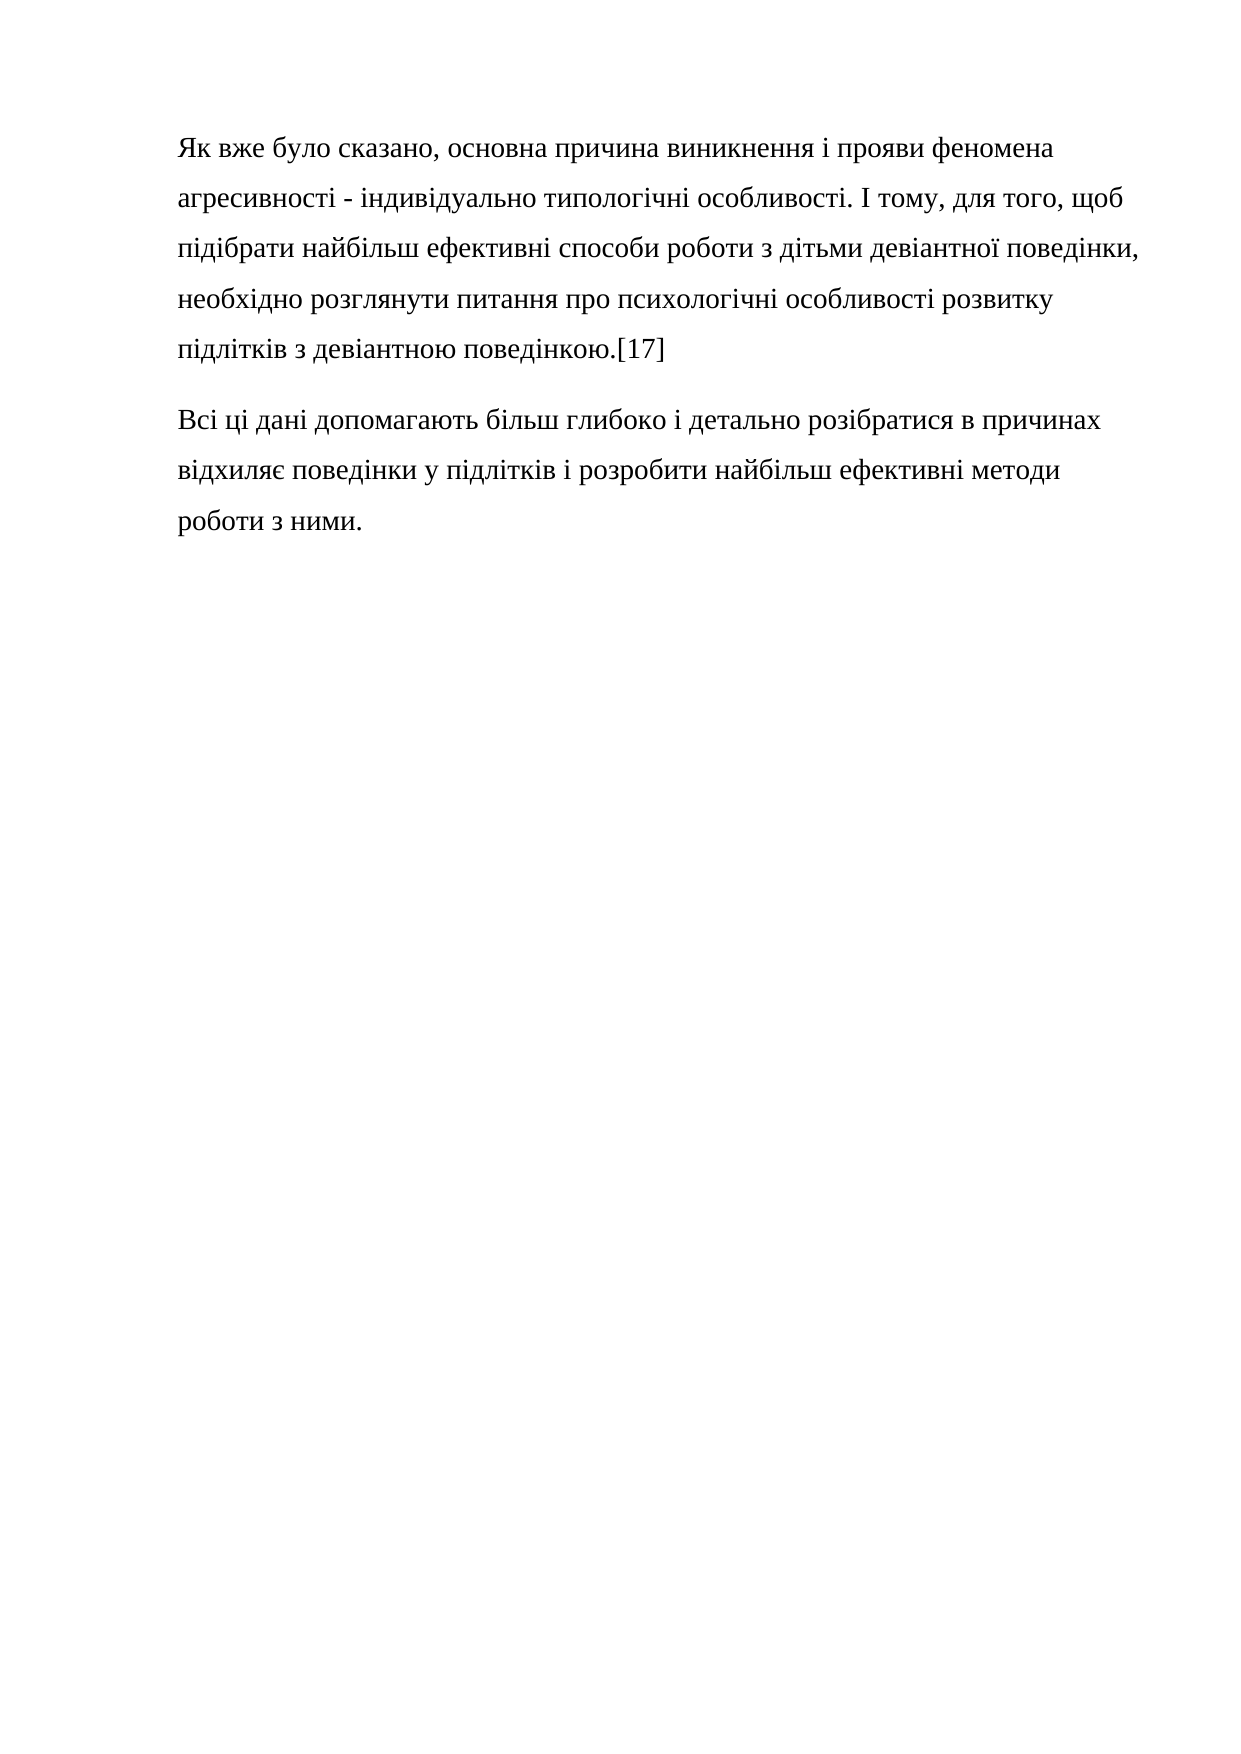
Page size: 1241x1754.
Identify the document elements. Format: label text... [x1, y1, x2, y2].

text Як вже було сказано, основна причина виникнення і прояви феномена агресивності - індивідуально типологічні особливості. І тому, для того, щоб підібрати найбільш ефективні способи роботи з дітьми девіантної поведінки, необхідно розглянути питання про психологічні особливості розвитку підлітків з девіантною поведінкою.[17] [177, 130, 1152, 364]
text Всі ці дані допомагають більш глибоко і детально розібратися в причинах відхиляє поведінки у підлітків і розробити найбільш ефективні методи роботи з ними. [177, 402, 1152, 536]
